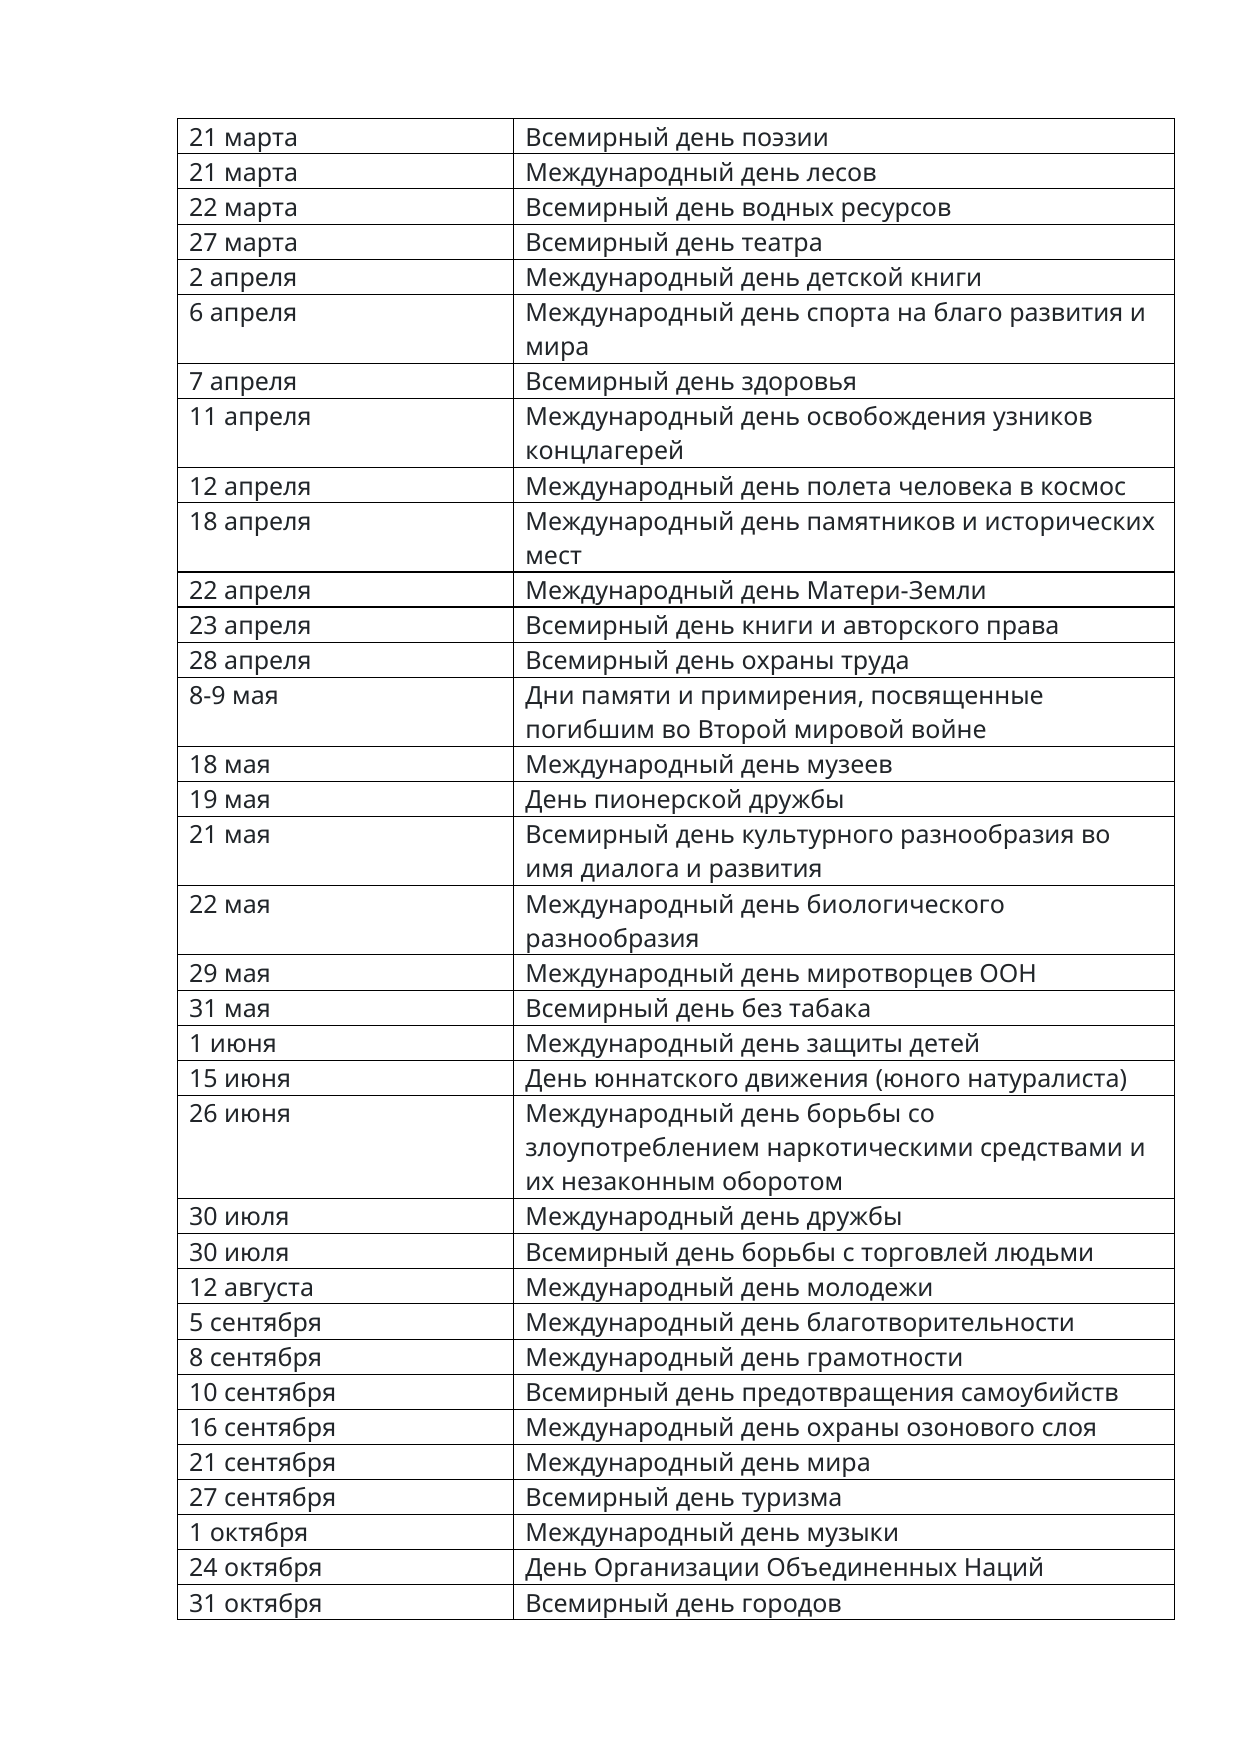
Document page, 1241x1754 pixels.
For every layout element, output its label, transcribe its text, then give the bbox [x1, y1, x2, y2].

table_cell 19 мая [178, 782, 513, 816]
table_cell 27 марта [178, 225, 513, 258]
table_cell 18 мая [178, 747, 513, 781]
table_cell 7 апреля [178, 364, 513, 398]
table_cell 31 мая [178, 991, 513, 1024]
table_cell Международный день миротворцев ООН [514, 955, 1174, 989]
table_cell Всемирный день борьбы с торговлей людьми [514, 1234, 1174, 1268]
table_cell 8-9 мая [178, 678, 513, 746]
table_cell Всемирный день поэзии [514, 119, 1174, 153]
table_cell 30 июля [178, 1234, 513, 1268]
table_cell 21 сентября [178, 1445, 513, 1479]
table_cell 8 сентября [178, 1340, 513, 1373]
table_cell Международный день биологического разнообразия [514, 886, 1174, 954]
table_cell 22 марта [178, 189, 513, 223]
table_cell 22 апреля [178, 573, 513, 606]
table_cell 26 июня [178, 1096, 513, 1198]
table_cell 15 июня [178, 1061, 513, 1095]
table_cell Международный день охраны озонового слоя [514, 1410, 1174, 1444]
table_cell Международный день памятников и исторических мест [514, 503, 1174, 571]
table_cell Международный день дружбы [514, 1199, 1174, 1233]
table_cell Дни памяти и примирения, посвященные погибшим во Второй мировой войне [514, 678, 1174, 746]
table_cell Всемирный день театра [514, 225, 1174, 258]
table_cell 27 сентября [178, 1480, 513, 1514]
table_cell Международный день грамотности [514, 1340, 1174, 1373]
table_cell Всемирный день предотвращения самоубийств [514, 1375, 1174, 1409]
table_cell 18 апреля [178, 503, 513, 571]
table_cell 12 апреля [178, 468, 513, 502]
table_cell 24 октября [178, 1550, 513, 1584]
table_cell 12 августа [178, 1269, 513, 1303]
table_cell Международный день лесов [514, 154, 1174, 188]
table_cell 21 мая [178, 817, 513, 885]
table_cell 1 июня [178, 1026, 513, 1060]
table_cell Всемирный день туризма [514, 1480, 1174, 1514]
table_cell 10 сентября [178, 1375, 513, 1409]
table_cell 31 октября [178, 1585, 513, 1619]
table_cell День юннатского движения (юного натуралиста) [514, 1061, 1174, 1095]
table_cell 11 апреля [178, 399, 513, 467]
table_cell 30 июля [178, 1199, 513, 1233]
table_cell 23 апреля [178, 608, 513, 642]
table_cell Международный день благотворительности [514, 1304, 1174, 1338]
table_cell Международный день освобождения узников концлагерей [514, 399, 1174, 467]
table_cell Всемирный день городов [514, 1585, 1174, 1619]
table_cell Международный день музеев [514, 747, 1174, 781]
table_cell 22 мая [178, 886, 513, 954]
table_cell Всемирный день книги и авторского права [514, 608, 1174, 642]
table_cell Международный день молодежи [514, 1269, 1174, 1303]
table_cell Всемирный день без табака [514, 991, 1174, 1024]
table_cell День Организации Объединенных Наций [514, 1550, 1174, 1584]
table_cell Международный день защиты детей [514, 1026, 1174, 1060]
table_cell 16 сентября [178, 1410, 513, 1444]
table_cell 21 марта [178, 119, 513, 153]
table_cell Международный день Матери-Земли [514, 573, 1174, 606]
table_cell 21 марта [178, 154, 513, 188]
table_cell Всемирный день охраны труда [514, 643, 1174, 677]
table_cell Международный день детской книги [514, 260, 1174, 294]
table_cell Международный день борьбы со злоупотреблением наркотическими средствами и их незаконным оборотом [514, 1096, 1174, 1198]
table_cell 29 мая [178, 955, 513, 989]
table_cell Международный день мира [514, 1445, 1174, 1479]
table_cell День пионерской дружбы [514, 782, 1174, 816]
table_cell Всемирный день водных ресурсов [514, 189, 1174, 223]
table_cell Международный день спорта на благо развития и мира [514, 295, 1174, 363]
table_cell Международный день музыки [514, 1515, 1174, 1549]
table_cell 6 апреля [178, 295, 513, 363]
table_cell 5 сентября [178, 1304, 513, 1338]
table_cell Всемирный день здоровья [514, 364, 1174, 398]
table_cell Международный день полета человека в космос [514, 468, 1174, 502]
table_cell 2 апреля [178, 260, 513, 294]
table_cell Всемирный день культурного разнообразия во имя диалога и развития [514, 817, 1174, 885]
table_cell 28 апреля [178, 643, 513, 677]
table_cell 1 октября [178, 1515, 513, 1549]
